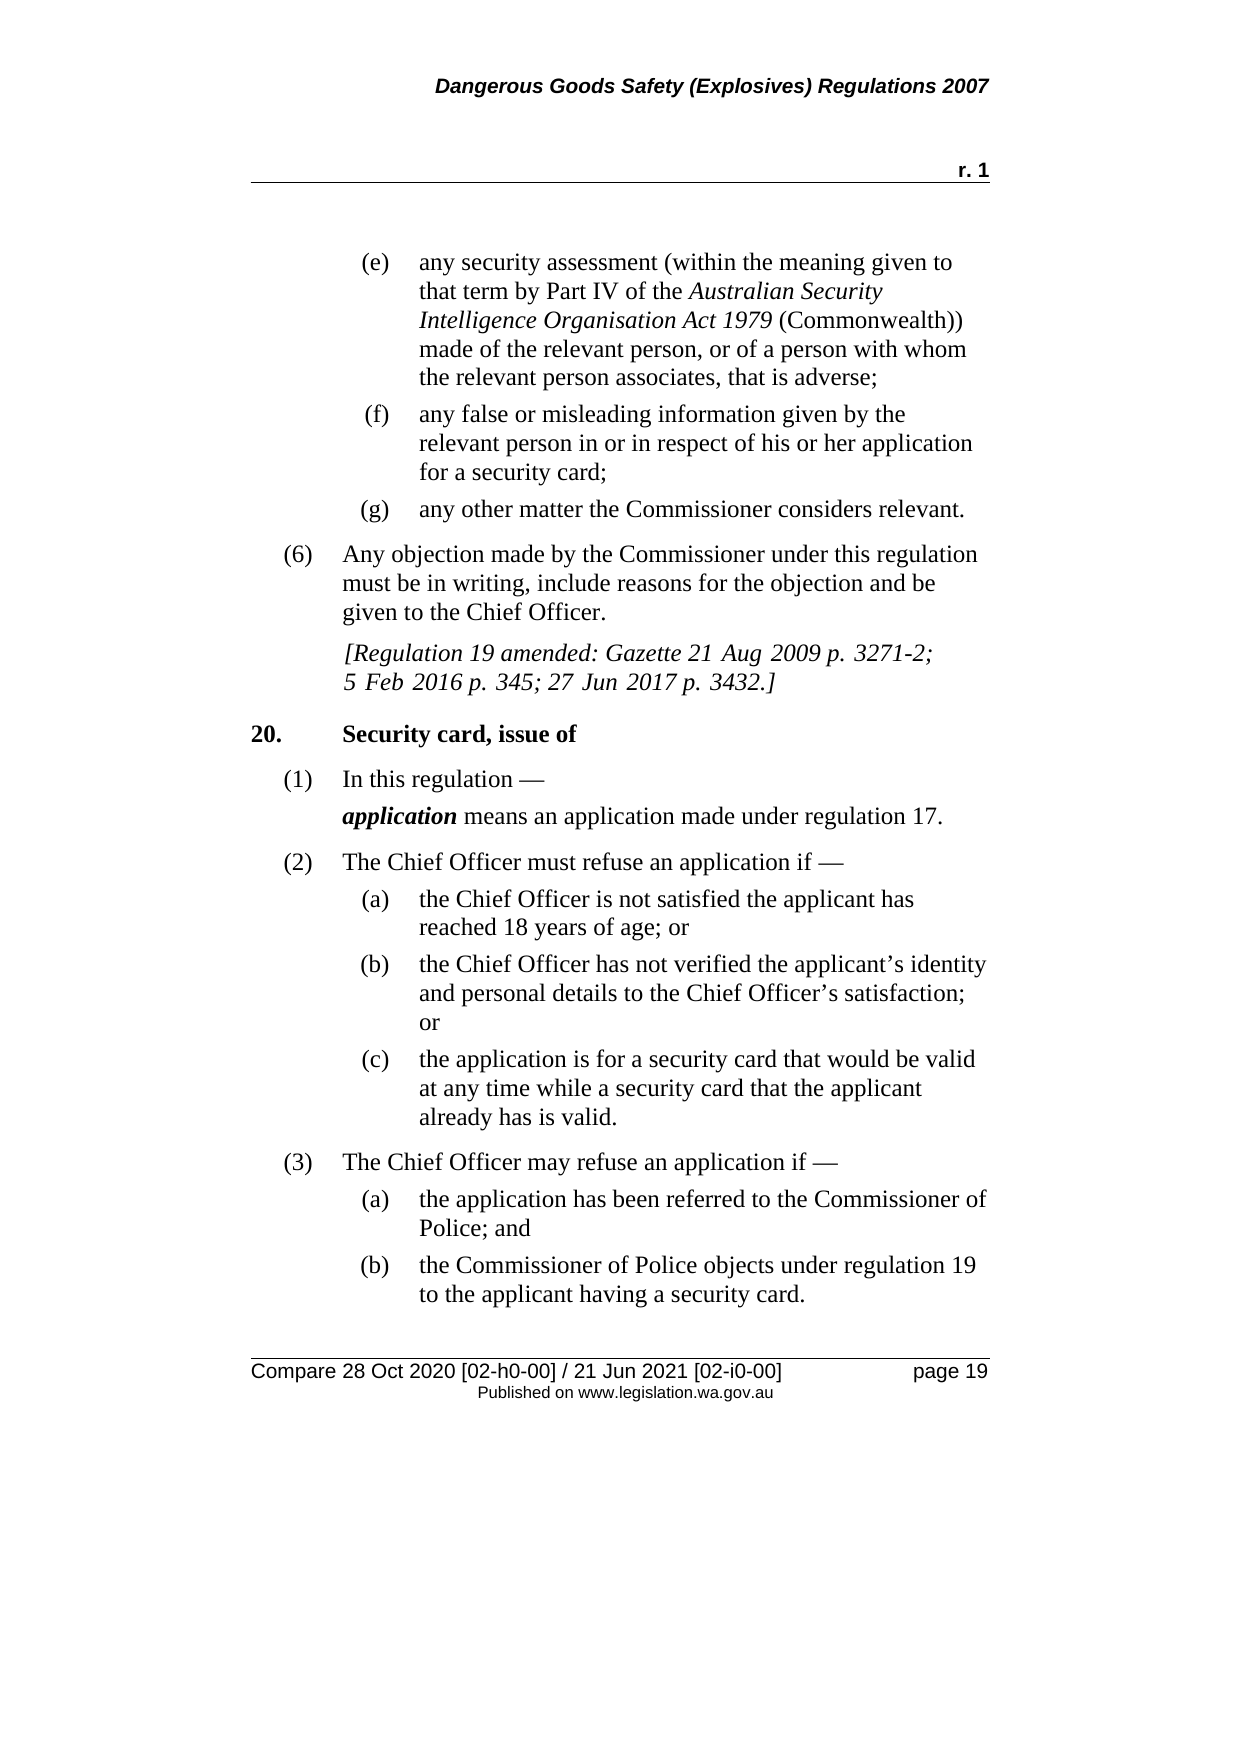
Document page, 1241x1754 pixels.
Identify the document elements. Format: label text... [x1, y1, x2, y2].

text (c) the application is for a security card that would be valid at any time while a security card that the applicant already has is valid. [251, 1044, 990, 1130]
text (e) any security assessment (within the meaning given to that term by Part IV of the Australian Security Intelligence Organisation Act 1979 (Commonwealth)) made of the relevant person, or of a person with whom the relevant person associates, that is adverse; [251, 247, 990, 391]
text (1) In this regulation — [251, 764, 990, 793]
text (2) The Chief Officer must refuse an application if — [251, 847, 990, 875]
text (b) the Chief Officer has not verified the applicant’s identity and personal details to the Chief Officer’s satisfaction; or [251, 949, 990, 1036]
subtitle 20. Security card, issue of [251, 719, 990, 747]
text (f) any false or misleading information given by the relevant person in or in respect of his or her application for a security card; [251, 399, 990, 486]
text (3) The Chief Officer may refuse an application if — [251, 1147, 990, 1176]
text application means an application made under regulation 17. [251, 801, 990, 830]
text (b) the Commissioner of Police objects under regulation 19 to the applicant having a security card. [251, 1250, 990, 1307]
text (6) Any objection made by the Commissioner under this regulation must be in writing, include reasons for the objection and be given to the Chief Officer. [251, 539, 990, 626]
text [Regulation 19 amended: Gazette 21 Aug 2009 p. 3271-2; 5 Feb 2016 p. 345; 27 Jun 2017 p. 3432.] [251, 638, 990, 696]
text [251, 1184, 990, 1242]
text (g) any other matter the Commissioner considers relevant. [251, 494, 990, 523]
text (a) the Chief Officer is not satisfied the applicant has reached 18 years of age; or [251, 884, 990, 941]
